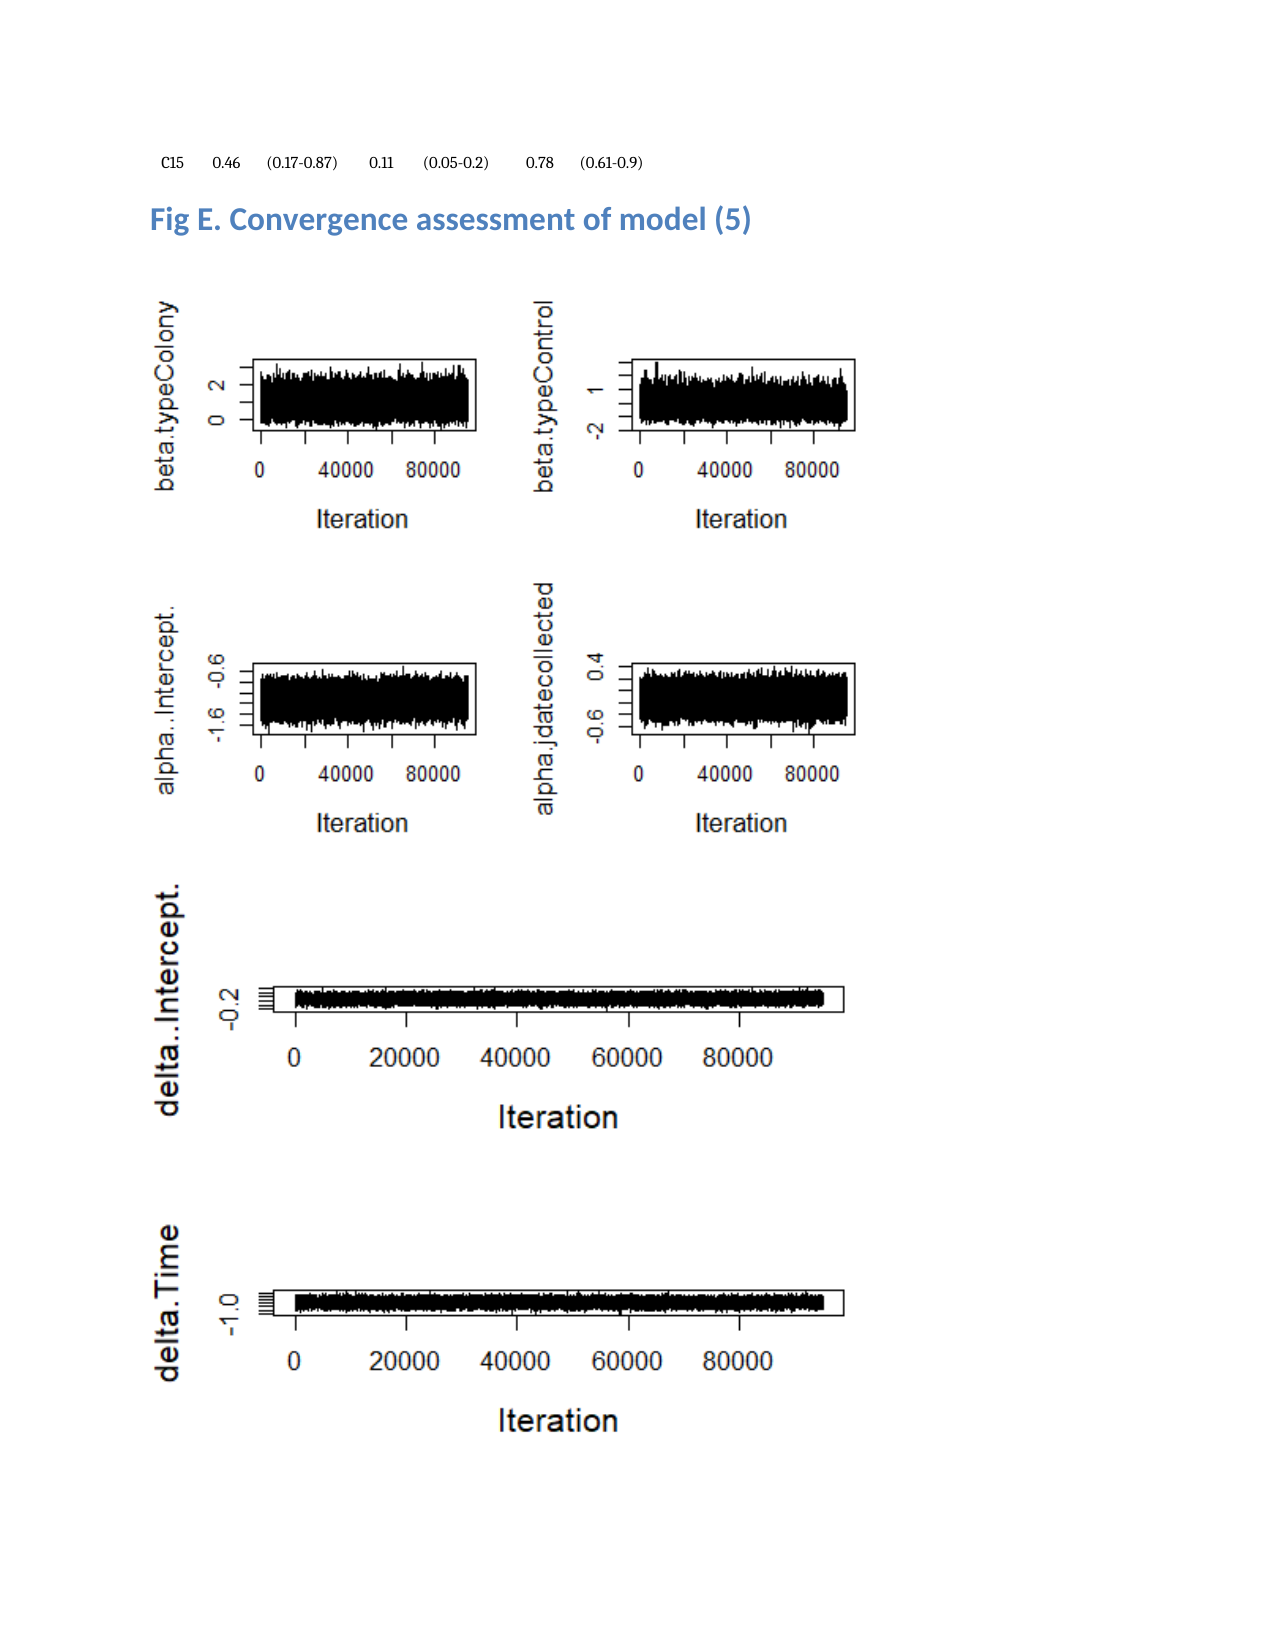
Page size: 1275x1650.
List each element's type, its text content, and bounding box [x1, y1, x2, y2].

subtitle Fig E. Convergence assessment of model (5) [150, 197, 1125, 238]
table_cell 0.46 [201, 150, 255, 177]
picture [150, 257, 908, 1470]
table_cell C15 [150, 150, 201, 177]
table_cell 0.78 [515, 150, 568, 177]
table_cell 0.11 [358, 150, 411, 177]
table_cell (0.05-0.2) [411, 150, 514, 177]
table_cell (0.17-0.87) [255, 150, 358, 177]
table_cell (0.61-0.9) [568, 150, 671, 177]
